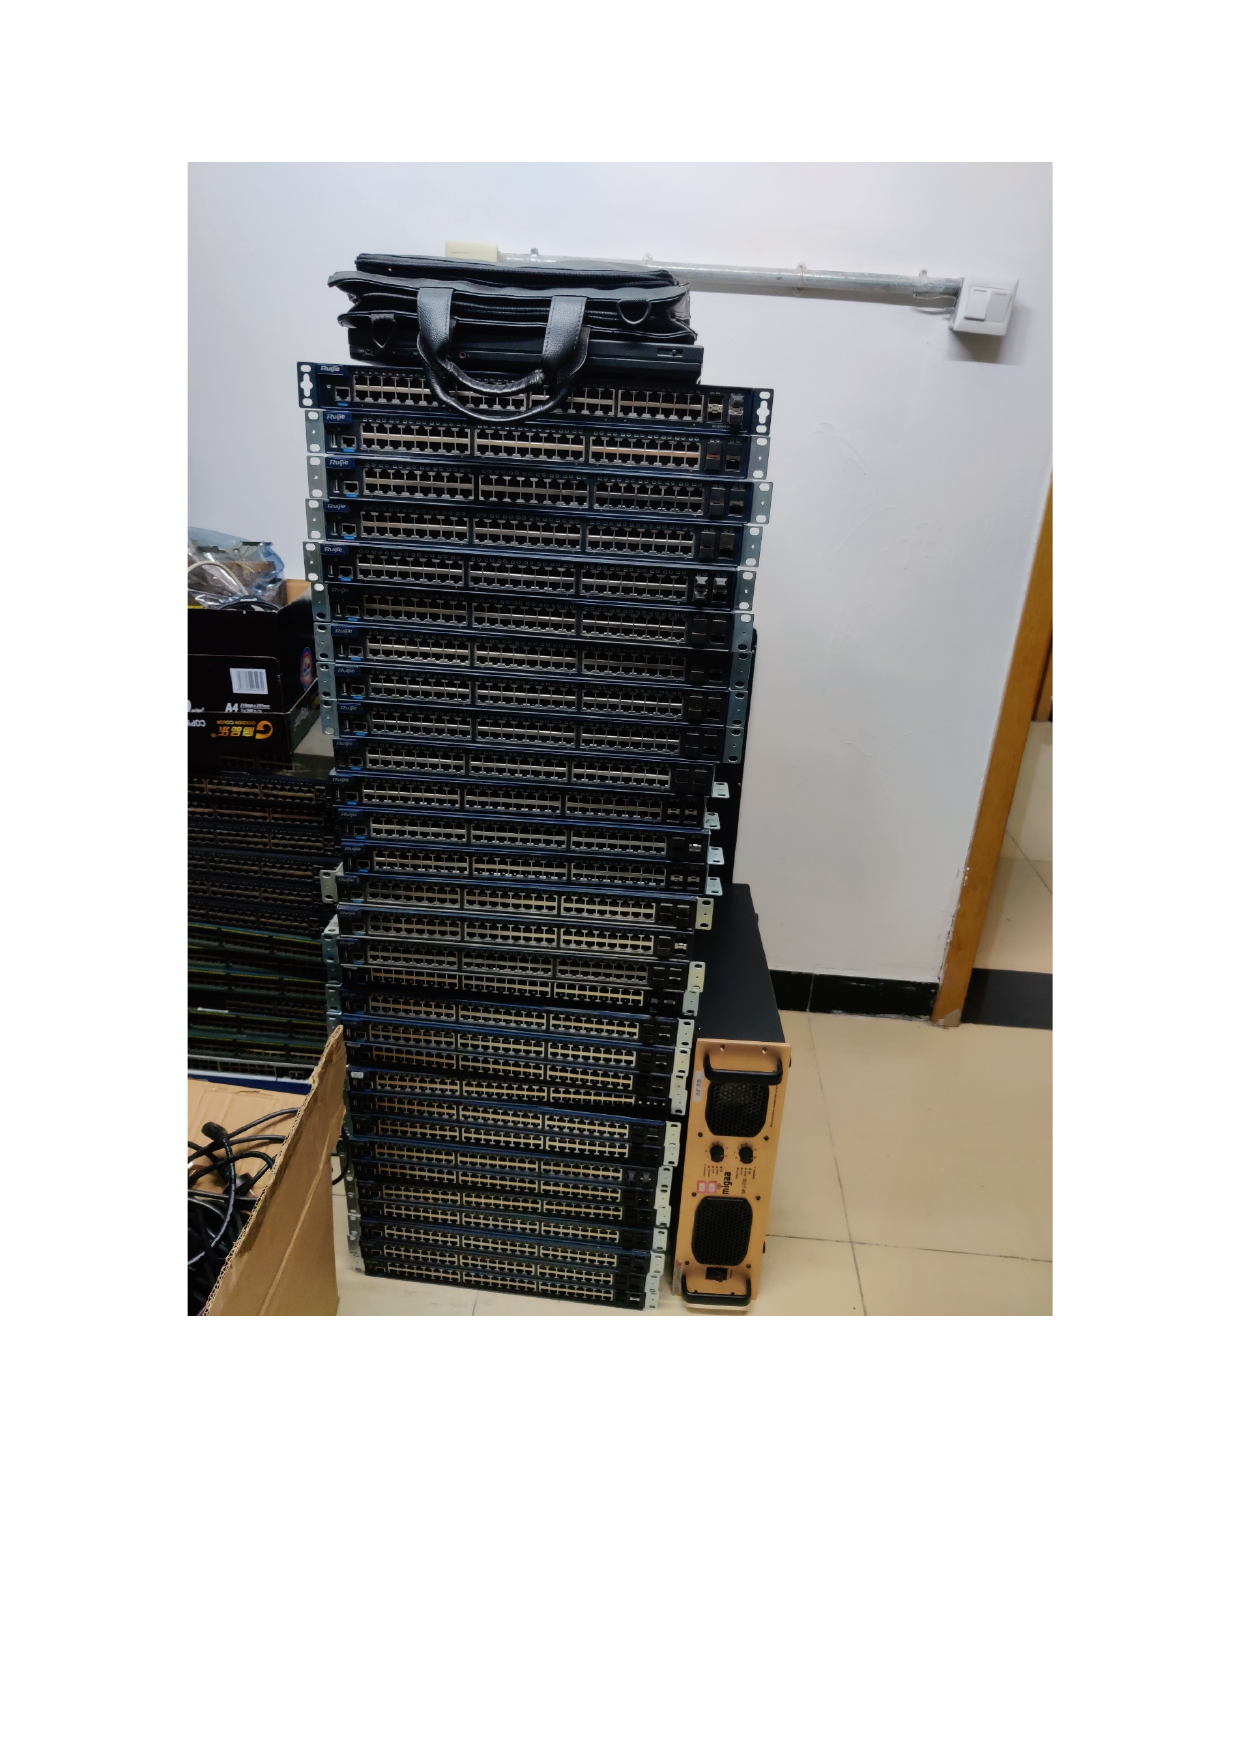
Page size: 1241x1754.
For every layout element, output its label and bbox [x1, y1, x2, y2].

picture [187, 162, 1053, 1316]
